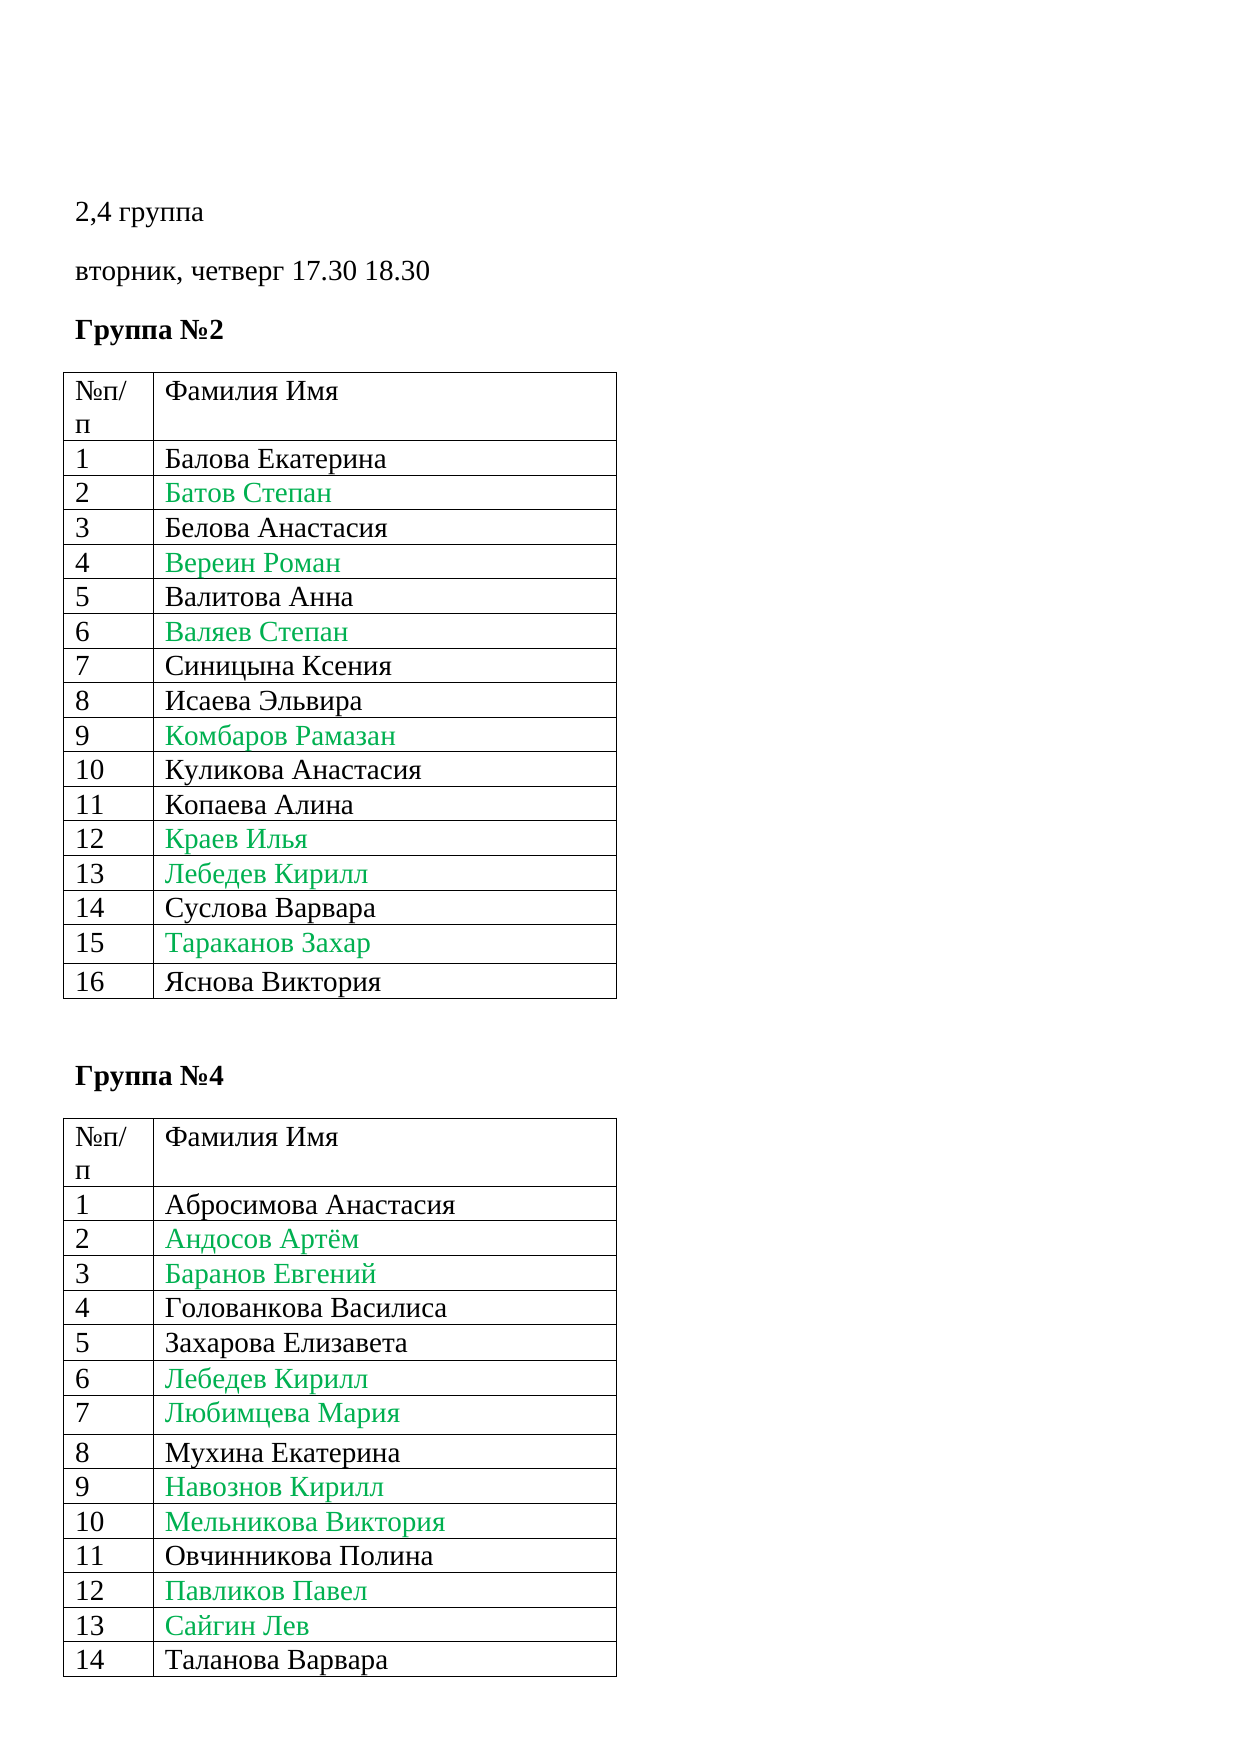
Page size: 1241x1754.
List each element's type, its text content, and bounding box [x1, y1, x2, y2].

table_cell 2 [64, 1221, 153, 1255]
table_cell Андосов Артём [154, 1221, 616, 1255]
table_cell 13 [64, 1608, 153, 1641]
table_cell Краев Илья [154, 821, 616, 855]
table_cell Балова Екатерина [154, 441, 616, 474]
text 2,4 группа [75, 194, 1165, 227]
table_cell 12 [64, 1573, 153, 1607]
table_cell 13 [64, 856, 153, 889]
table_cell Абросимова Анастасия [154, 1187, 616, 1220]
table_cell Валитова Анна [154, 579, 616, 613]
table_cell 9 [64, 1469, 153, 1503]
table_cell 5 [64, 1325, 153, 1360]
table_cell Захарова Елизавета [154, 1325, 616, 1360]
table_cell Батов Степан [154, 476, 616, 509]
table_cell Навознов Кирилл [154, 1469, 616, 1503]
text вторник, четверг 17.30 18.30 [75, 253, 1165, 287]
table_cell Вереин Роман [154, 545, 616, 578]
table_cell 8 [64, 683, 153, 717]
table_cell 4 [64, 1291, 153, 1324]
table_cell Куликова Анастасия [154, 752, 616, 786]
table_cell 2 [64, 476, 153, 509]
table_cell Мухина Екатерина [154, 1435, 616, 1468]
table_header Фамилия Имя [154, 373, 616, 440]
table_cell 7 [64, 1396, 153, 1434]
table_cell Любимцева Мария [154, 1396, 616, 1434]
table_cell Яснова Виктория [154, 964, 616, 998]
table_header №п/п [64, 1119, 153, 1186]
table_cell 12 [64, 821, 153, 855]
table_cell 5 [64, 579, 153, 613]
table_cell 14 [64, 1642, 153, 1676]
table_cell 10 [64, 752, 153, 786]
table_cell 6 [64, 614, 153, 647]
table_cell 10 [64, 1504, 153, 1537]
table_cell 15 [64, 925, 153, 963]
table_cell Овчинникова Полина [154, 1539, 616, 1572]
table_cell Голованкова Василиса [154, 1291, 616, 1324]
table_header Фамилия Имя [154, 1119, 616, 1186]
table_cell 3 [64, 1256, 153, 1289]
table_cell Валяев Степан [154, 614, 616, 647]
table_cell Белова Анастасия [154, 510, 616, 544]
table_cell Лебедев Кирилл [154, 856, 616, 889]
table_cell 16 [64, 964, 153, 998]
table_cell 14 [64, 891, 153, 924]
table_cell Лебедев Кирилл [154, 1361, 616, 1394]
table_cell Сайгин Лев [154, 1608, 616, 1641]
table_cell 1 [64, 1187, 153, 1220]
table_cell 6 [64, 1361, 153, 1394]
table_cell 8 [64, 1435, 153, 1468]
table_cell Мельникова Виктория [154, 1504, 616, 1537]
table_cell Павликов Павел [154, 1573, 616, 1607]
table_cell 9 [64, 718, 153, 751]
table_cell 3 [64, 510, 153, 544]
table_cell Таланова Варвара [154, 1642, 616, 1676]
table_cell 7 [64, 649, 153, 682]
table_cell Исаева Эльвира [154, 683, 616, 717]
text Группа №2 [75, 312, 1165, 346]
table_cell 1 [64, 441, 153, 474]
table_cell 11 [64, 1539, 153, 1572]
table_cell Копаева Алина [154, 787, 616, 820]
table_cell 4 [64, 545, 153, 578]
table_cell Комбаров Рамазан [154, 718, 616, 751]
table_cell Суслова Варвара [154, 891, 616, 924]
text Группа №4 [75, 1058, 1165, 1092]
table_cell 11 [64, 787, 153, 820]
table_cell Синицына Ксения [154, 649, 616, 682]
table_cell Баранов Евгений [154, 1256, 616, 1289]
table_header №п/п [64, 373, 153, 440]
table_cell Тараканов Захар [154, 925, 616, 963]
